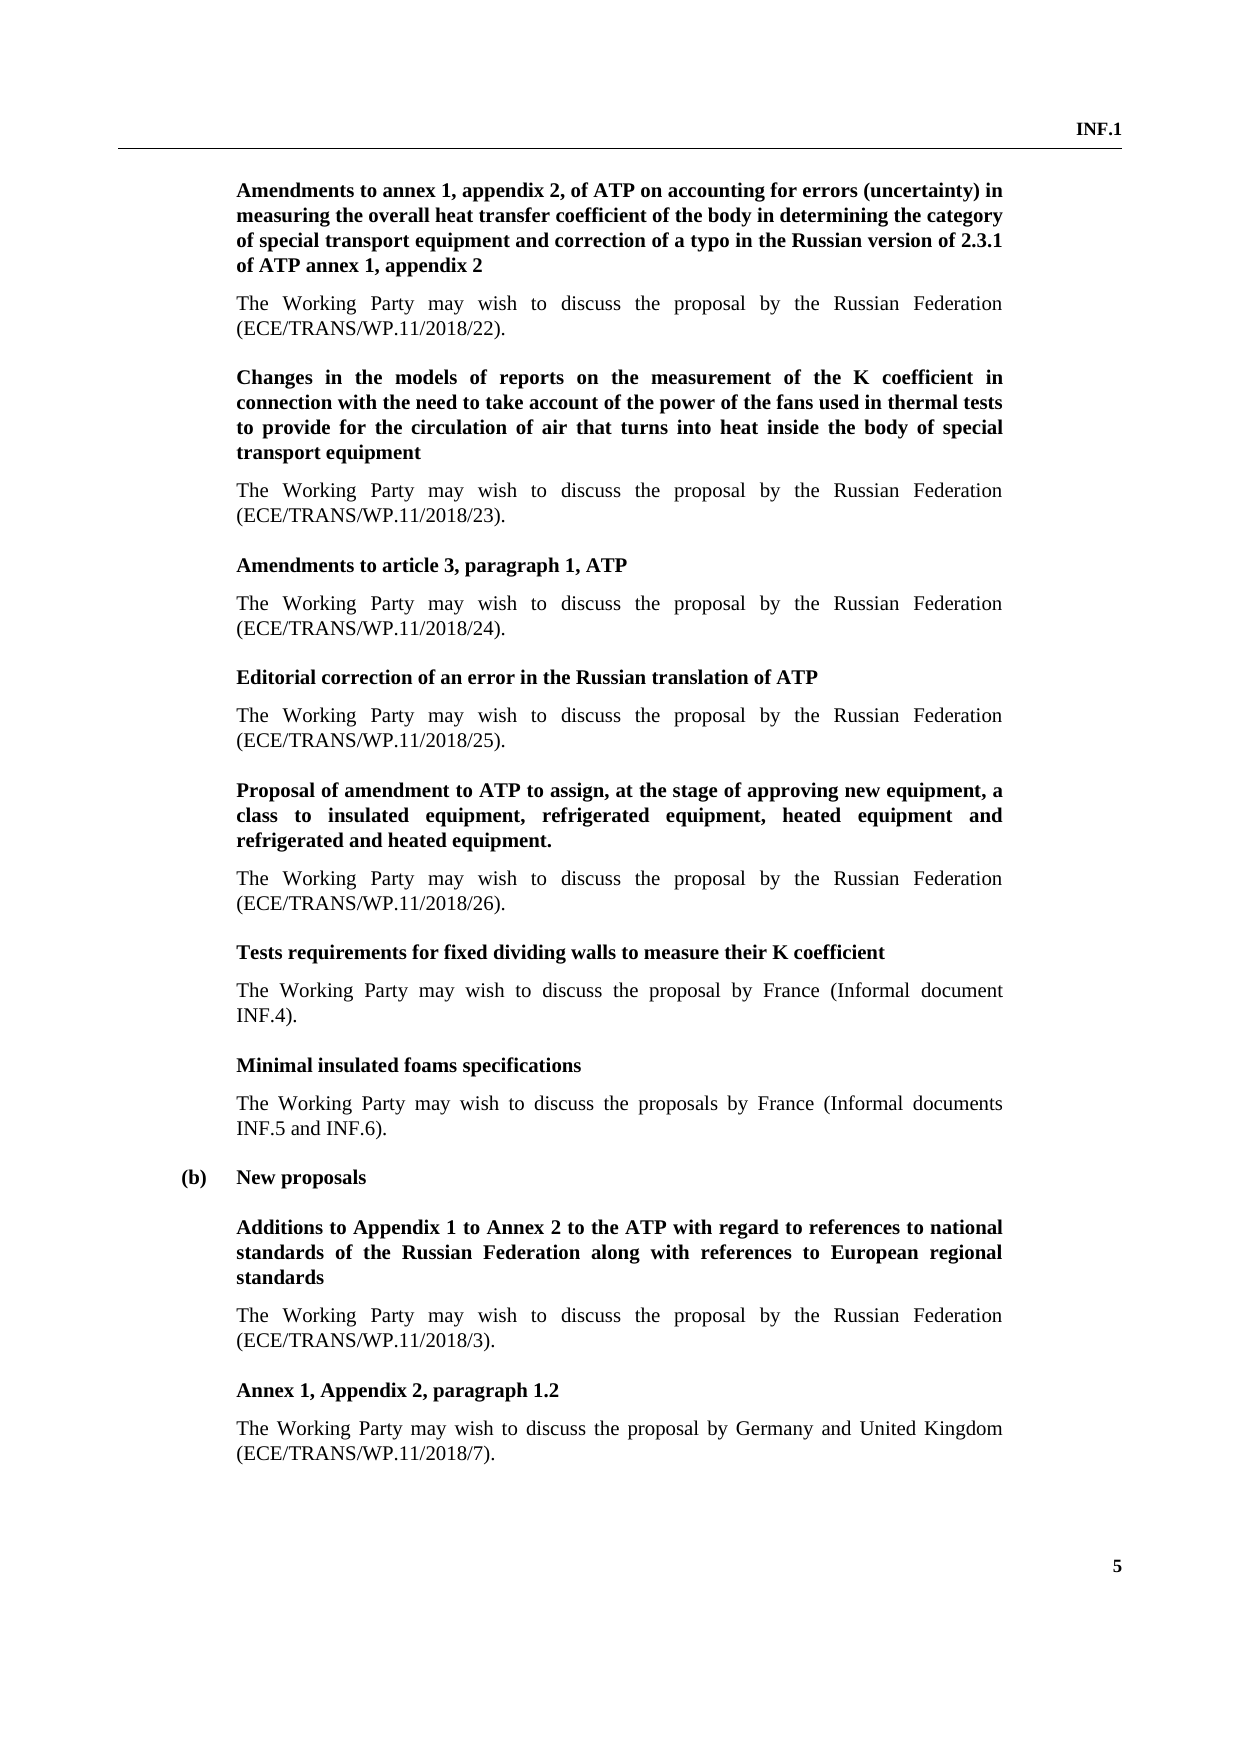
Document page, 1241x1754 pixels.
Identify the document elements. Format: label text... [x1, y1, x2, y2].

text The Working Party may wish to discuss the proposal by the Russian Federation (ECE/TRANS/WP.11/2018/23). [236, 477, 1004, 527]
text Minimal insulated foams specifications [118, 1052, 1004, 1077]
text The Working Party may wish to discuss the proposals by France (Informal documents INF.5 and INF.6). [236, 1090, 1004, 1140]
text The Working Party may wish to discuss the proposal by the Russian Federation (ECE/TRANS/WP.11/2018/26). [236, 865, 1004, 915]
text The Working Party may wish to discuss the proposal by the Russian Federation (ECE/TRANS/WP.11/2018/25). [236, 702, 1004, 752]
text Additions to Appendix 1 to Annex 2 to the ATP with regard to references to national standards of the Russian Federation along with references to European regional standards [118, 1215, 1004, 1290]
text The Working Party may wish to discuss the proposal by France (Informal document INF.4). [236, 977, 1004, 1027]
text The Working Party may wish to discuss the proposal by the Russian Federation (ECE/TRANS/WP.11/2018/22). [236, 290, 1004, 340]
text Annex 1, Appendix 2, paragraph 1.2 [118, 1377, 1004, 1402]
text Editorial correction of an error in the Russian translation of ATP [118, 665, 1004, 690]
text The Working Party may wish to discuss the proposal by the Russian Federation (ECE/TRANS/WP.11/2018/24). [236, 590, 1004, 640]
text The Working Party may wish to discuss the proposal by the Russian Federation (ECE/TRANS/WP.11/2018/3). [236, 1302, 1004, 1352]
text (b) New proposals [118, 1165, 1004, 1190]
text Amendments to article 3, paragraph 1, ATP [118, 552, 1004, 577]
text Tests requirements for fixed dividing walls to measure their K coefficient [118, 940, 1004, 965]
text Amendments to annex 1, appendix 2, of ATP on accounting for errors (uncertainty) in measuring the overall heat transfer coefficient of the body in determining the category of special transport equipment and correction of a typo in the Russian version of 2.3.1 of ATP annex 1, appendix 2 [118, 177, 1004, 277]
text Changes in the models of reports on the measurement of the K coefficient in connection with the need to take account of the power of the fans used in thermal tests to provide for the circulation of air that turns into heat inside the body of special transport equipment [118, 365, 1004, 465]
text Proposal of amendment to ATP to assign, at the stage of approving new equipment, a class to insulated equipment, refrigerated equipment, heated equipment and refrigerated and heated equipment. [118, 777, 1004, 852]
text The Working Party may wish to discuss the proposal by Germany and United Kingdom (ECE/TRANS/WP.11/2018/7). [236, 1415, 1004, 1465]
